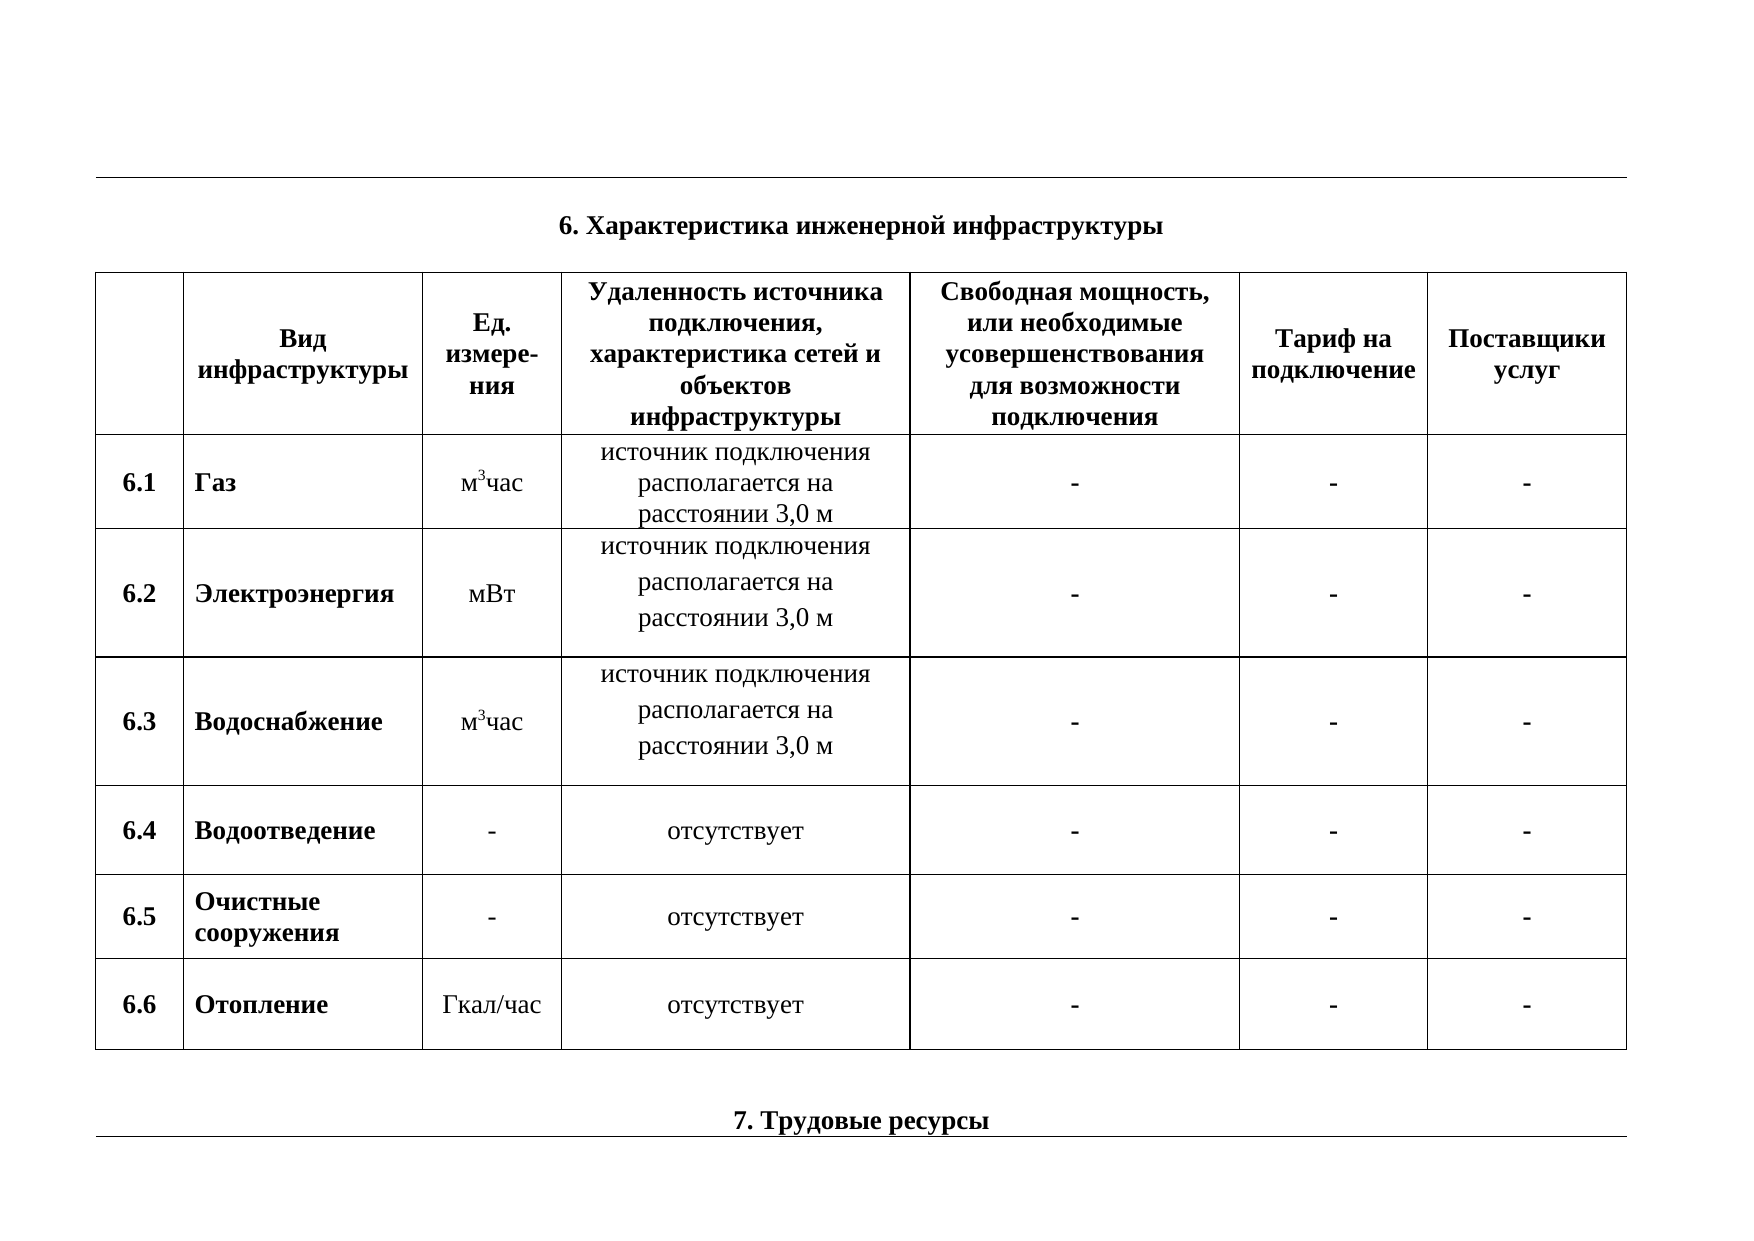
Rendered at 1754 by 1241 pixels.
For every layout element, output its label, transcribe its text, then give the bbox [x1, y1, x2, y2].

table_cell Газ [184, 435, 422, 528]
table_cell - [423, 786, 561, 873]
table_cell - [423, 875, 561, 958]
table_cell источник подключения располагается на расстоянии 3,0 м [562, 435, 909, 528]
table_cell Водоснабжение [184, 658, 422, 785]
table_cell 6.5 [96, 875, 183, 958]
table_cell источник подключения располагается на расстоянии 3,0 м [562, 658, 909, 785]
table_cell 6.1 [96, 435, 183, 528]
table_cell - [1240, 435, 1427, 528]
table_cell Удаленность источника подключения, характеристика сетей и объектов инфраструктуры [562, 273, 909, 434]
table_cell Гкал/час [423, 959, 561, 1049]
table_cell Отопление [184, 959, 422, 1049]
table_cell - [1240, 529, 1427, 656]
table_cell Поставщики услуг [1428, 273, 1626, 434]
table_cell - [911, 658, 1239, 785]
table_cell - [1428, 959, 1626, 1049]
table_header 7. Трудовые ресурсы [96, 1103, 1627, 1136]
table_cell м3час [423, 435, 561, 528]
table_cell мВт [423, 529, 561, 656]
table_cell м3час [423, 658, 561, 785]
table_cell 6.6 [96, 959, 183, 1049]
table_cell 6. Характеристика инженерной инфраструктуры [96, 178, 1627, 272]
table_cell - [1240, 959, 1427, 1049]
table_cell Тариф на подключение [1240, 273, 1427, 434]
table_cell - [1428, 529, 1626, 656]
table_cell - [911, 435, 1239, 528]
table_cell [96, 273, 183, 434]
table_cell - [1240, 658, 1427, 785]
table_cell отсутствует [562, 786, 909, 873]
table_cell - [1428, 658, 1626, 785]
table_cell источник подключения располагается на расстоянии 3,0 м [562, 529, 909, 656]
table_cell отсутствует [562, 875, 909, 958]
table_cell - [1240, 786, 1427, 873]
table_cell отсутствует [562, 959, 909, 1049]
table_cell - [911, 875, 1239, 958]
table_cell - [911, 959, 1239, 1049]
table_cell Свободная мощность, или необходимые усовершенствования для возможности подключения [911, 273, 1239, 434]
table_cell - [911, 529, 1239, 656]
table_cell Очистные сооружения [184, 875, 422, 958]
table_cell - [911, 786, 1239, 873]
table_cell Электроэнергия [184, 529, 422, 656]
table_cell Водоотведение [184, 786, 422, 873]
table_cell - [1428, 786, 1626, 873]
table_cell - [1428, 435, 1626, 528]
table_cell 6.2 [96, 529, 183, 656]
table_cell - [1240, 875, 1427, 958]
table_cell 6.3 [96, 658, 183, 785]
table_cell Ед. измере-ния [423, 273, 561, 434]
table_cell Вид инфраструктуры [184, 273, 422, 434]
table_cell - [1428, 875, 1626, 958]
table_cell 6.4 [96, 786, 183, 873]
